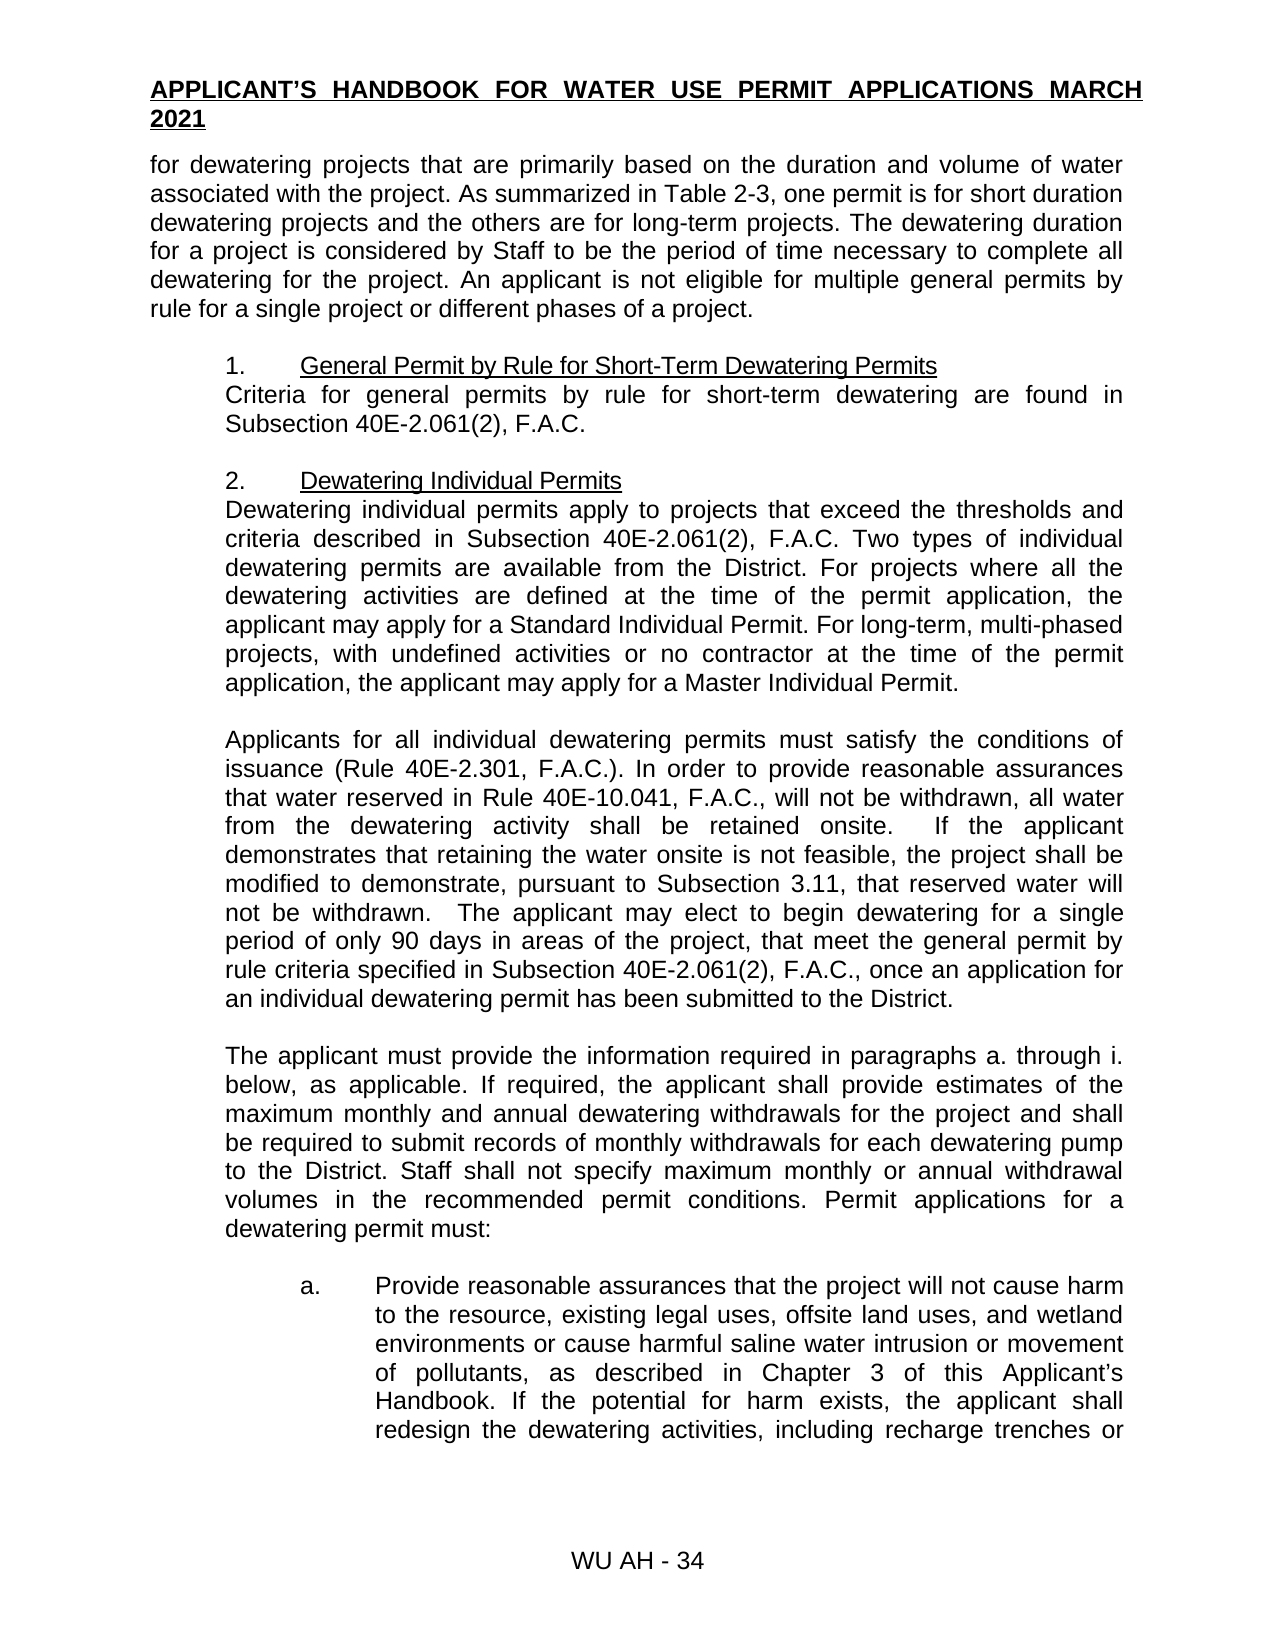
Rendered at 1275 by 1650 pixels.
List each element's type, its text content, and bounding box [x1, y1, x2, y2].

text Dewatering individual permits apply to projects that exceed the thresholds and criteria described in Subsection 40E-2.061(2), F.A.C. Two types of individual dewatering permits are available from the District. For projects where all the dewatering activities are defined at the time of the permit application, the applicant may apply for a Standard Individual Permit. For long-term, multi-phased projects, with undefined activities or no contractor at the time of the permit application, the applicant may apply for a Master Individual Permit. [225, 495, 1125, 696]
text Criteria for general permits by rule for short-term dewatering are found in Subsection 40E-2.061(2), F.A.C. [225, 380, 1125, 437]
text Applicants for all individual dewatering permits must satisfy the conditions of issuance (Rule 40E-2.301, F.A.C.). In order to provide reasonable assurances that water reserved in Rule 40E-10.041, F.A.C., will not be withdrawn, all water from the dewatering activity shall be retained onsite. If the applicant demonstrates that retaining the water onsite is not feasible, the project shall be modified to demonstrate, pursuant to Subsection 3.11, that reserved water will not be withdrawn. The applicant may elect to begin dewatering for a single period of only 90 days in areas of the project, that meet the general permit by rule criteria specified in Subsection 40E-2.061(2), F.A.C., once an application for an individual dewatering permit has been submitted to the District. [225, 725, 1125, 1012]
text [300, 1271, 1125, 1444]
text The applicant must provide the information required in paragraphs a. through i. below, as applicable. If required, the applicant shall provide estimates of the maximum monthly and annual dewatering withdrawals for the project and shall be required to submit records of monthly withdrawals for each dewatering pump to the District. Staff shall not specify maximum monthly or annual withdrawal volumes in the recommended permit conditions. Permit applications for a dewatering permit must: [225, 1041, 1125, 1242]
subtitle 1. General Permit by Rule for Short-Term Dewatering Permits [150, 351, 1125, 380]
subtitle 2. Dewatering Individual Permits [150, 466, 1125, 495]
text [150, 150, 1125, 322]
